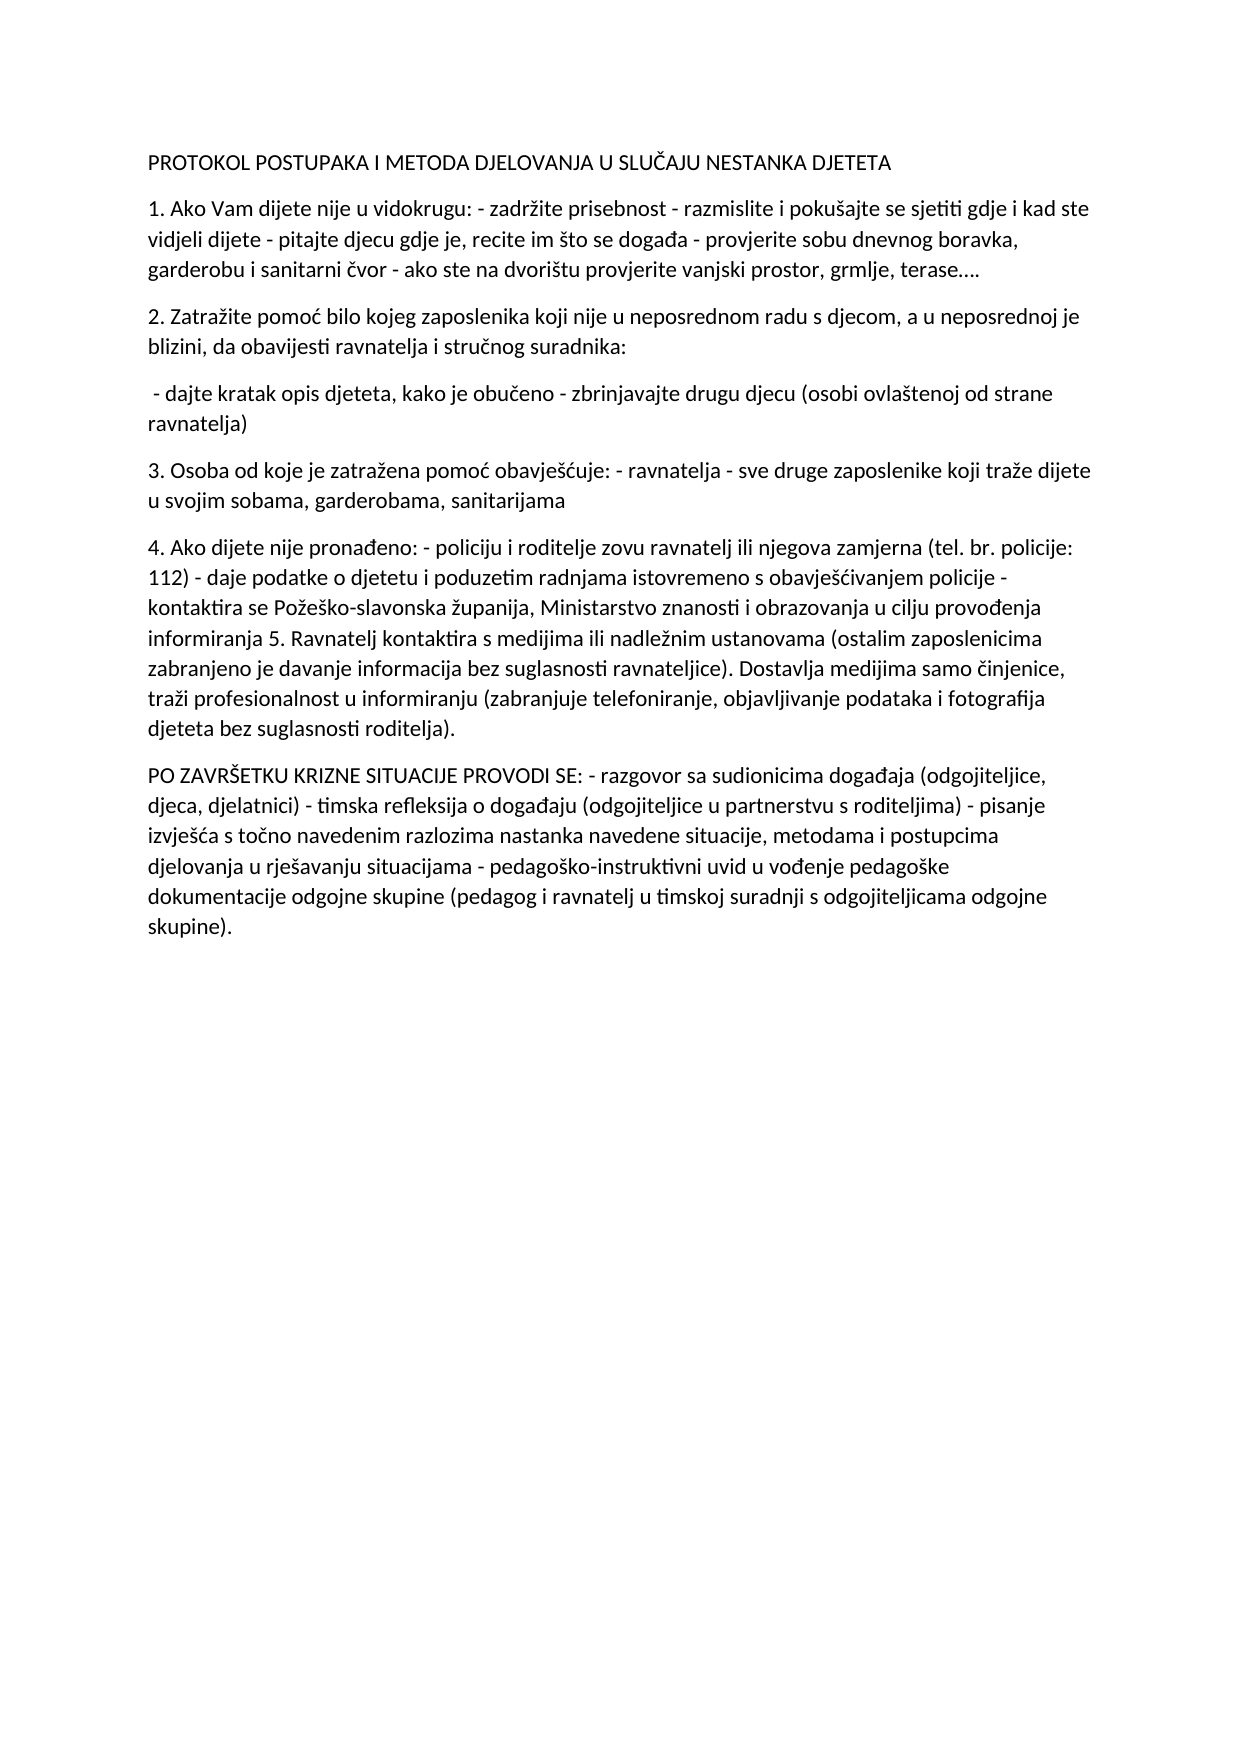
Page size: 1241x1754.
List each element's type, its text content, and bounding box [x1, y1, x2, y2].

text 1. Ako Vam dijete nije u vidokrugu: - zadržite prisebnost - razmislite i pokušajte se sjetiti gdje i kad ste vidjeli dijete - pitajte djecu gdje je, recite im što se događa - provjerite sobu dnevnog boravka, garderobu i sanitarni čvor - ako ste na dvorištu provjerite vanjski prostor, grmlje, terase…. [148, 194, 1093, 283]
text - dajte kratak opis djeteta, kako je obučeno - zbrinjavajte drugu djecu (osobi ovlaštenoj od strane ravnatelja) [148, 379, 1093, 437]
text 2. Zatražite pomoć bilo kojeg zaposlenika koji nije u neposrednom radu s djecom, a u neposrednoj je blizini, da obavijesti ravnatelja i stručnog suradnika: [148, 302, 1093, 360]
text 3. Osoba od koje je zatražena pomoć obavješćuje: - ravnatelja - sve druge zaposlenike koji traže dijete u svojim sobama, garderobama, sanitarijama [148, 456, 1093, 514]
text PROTOKOL POSTUPAKA I METODA DJELOVANJA U SLUČAJU NESTANKA DJETETA [148, 148, 1093, 176]
text 4. Ako dijete nije pronađeno: - policiju i roditelje zovu ravnatelj ili njegova zamjerna (tel. br. policije: 112) - daje podatke o djetetu i poduzetim radnjama istovremeno s obavješćivanjem policije - kontaktira se Požeško-slavonska županija, Ministarstvo znanosti i obrazovanja u cilju provođenja informiranja 5. Ravnatelj kontaktira s medijima ili nadležnim ustanovama (ostalim zaposlenicima zabranjeno je davanje informacija bez suglasnosti ravnateljice). Dostavlja medijima samo činjenice, traži profesionalnost u informiranju (zabranjuje telefoniranje, objavljivanje podataka i fotografija djeteta bez suglasnosti roditelja). [148, 533, 1093, 742]
text PO ZAVRŠETKU KRIZNE SITUACIJE PROVODI SE: - razgovor sa sudionicima događaja (odgojiteljice, djeca, djelatnici) - timska refleksija o događaju (odgojiteljice u partnerstvu s roditeljima) - pisanje izvješća s točno navedenim razlozima nastanka navedene situacije, metodama i postupcima djelovanja u rješavanju situacijama - pedagoško-instruktivni uvid u vođenje pedagoške dokumentacije odgojne skupine (pedagog i ravnatelj u timskoj suradnji s odgojiteljicama odgojne skupine). [148, 761, 1093, 940]
